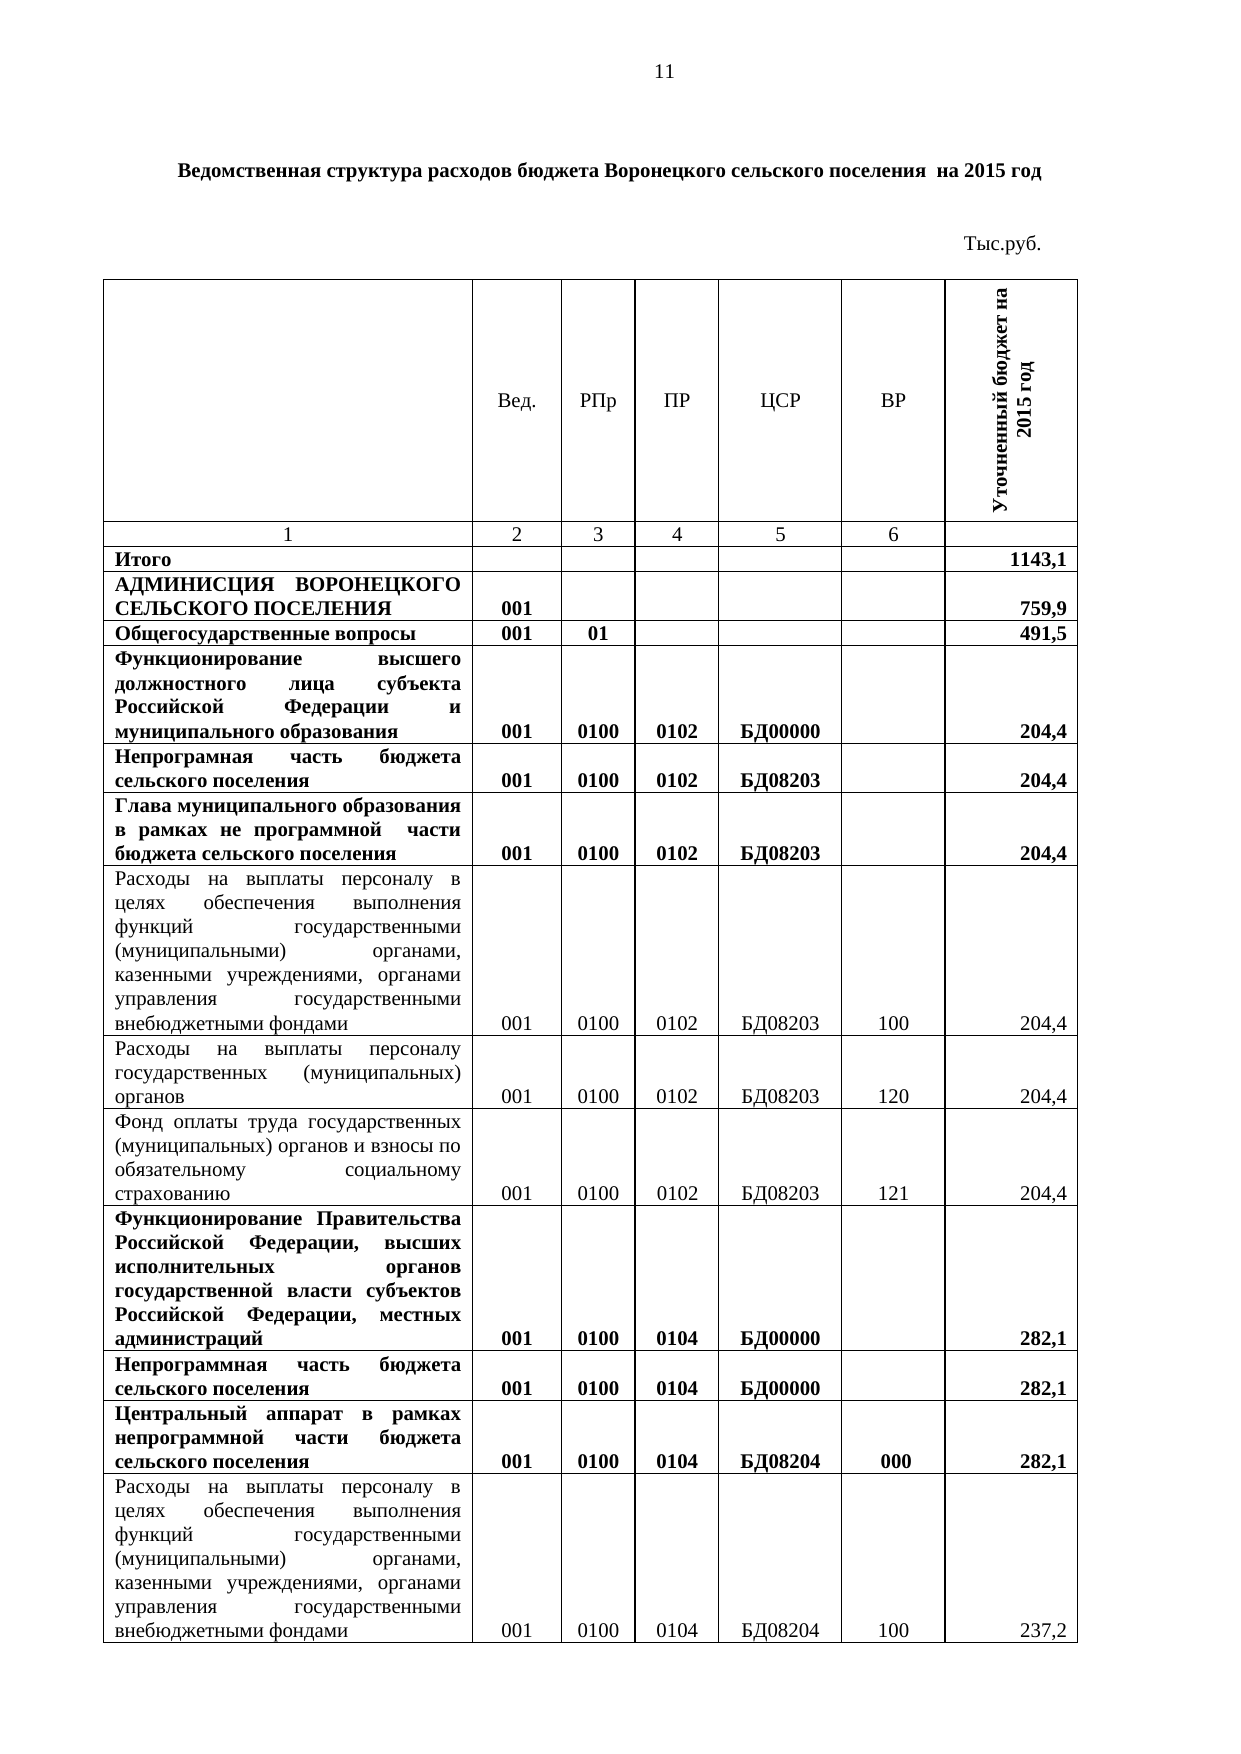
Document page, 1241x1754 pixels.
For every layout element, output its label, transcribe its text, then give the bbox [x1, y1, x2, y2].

table_cell [842, 547, 944, 571]
table_cell Функционирование высшего должностного лица субъекта Российской Федерации и муниципального образования [104, 646, 472, 743]
table_cell [636, 572, 718, 620]
table_cell 0100 [562, 1474, 634, 1642]
table_cell 0102 [636, 866, 718, 1034]
table_cell Непрограмная часть бюджета сельского поселения [104, 744, 472, 792]
table_cell 3 [562, 522, 634, 546]
table_cell 0100 [562, 1351, 634, 1399]
table_cell 0100 [562, 1109, 634, 1205]
table_cell 4 [636, 522, 718, 546]
table_cell 0104 [636, 1206, 718, 1350]
table_cell Функционирование Правительства Российской Федерации, высших исполнительных органов государственной власти субъектов Российской Федерации, местных администраций [104, 1206, 472, 1350]
table_cell 001 [473, 1109, 561, 1205]
table_cell 120 [842, 1036, 944, 1108]
table_cell Глава муниципального образования в рамках не программной части бюджета сельского поселения [104, 793, 472, 865]
text Ведомственная структура расходов бюджета Воронецкого сельского поселения на 2015 год [177, 158, 1152, 182]
table_cell 0102 [636, 1036, 718, 1108]
table_cell 237,2 [946, 1474, 1077, 1642]
table_cell [636, 547, 718, 571]
table_cell БД08203 [719, 1036, 841, 1108]
table_cell [719, 547, 841, 571]
table_cell 001 [473, 1474, 561, 1642]
table_cell 204,4 [946, 866, 1077, 1034]
table_header [104, 280, 472, 521]
table_cell БД00000 [719, 1206, 841, 1350]
table_header ЦСР [719, 280, 841, 521]
table_cell 2 [473, 522, 561, 546]
table_cell 001 [473, 1206, 561, 1350]
table_cell 0104 [636, 1351, 718, 1399]
table_cell [562, 572, 634, 620]
table_cell 0102 [636, 744, 718, 792]
table_cell 759,9 [946, 572, 1077, 620]
table_header Вед. [473, 280, 561, 521]
table_cell 0100 [562, 866, 634, 1034]
table_cell [719, 621, 841, 645]
table_cell 1 [104, 522, 472, 546]
table_cell 001 [473, 1036, 561, 1108]
table_cell 0100 [562, 744, 634, 792]
table_cell 000 [842, 1401, 944, 1473]
table_cell Расходы на выплаты персоналу в целях обеспечения выполнения функций государственными (муниципальными) органами, казенными учреждениями, органами управления государственными внебюджетными фондами [104, 866, 472, 1034]
table_cell БД08204 [719, 1401, 841, 1473]
table_cell Расходы на выплаты персоналу государственных (муниципальных) органов [104, 1036, 472, 1108]
table_header ПР [636, 280, 718, 521]
table_cell Непрограммная часть бюджета сельского поселения [104, 1351, 472, 1399]
table_header РПр [562, 280, 634, 521]
text Тыс.руб. [177, 231, 1152, 255]
table_cell [842, 1206, 944, 1350]
table_cell 0100 [562, 1036, 634, 1108]
table_cell Расходы на выплаты персоналу в целях обеспечения выполнения функций государственными (муниципальными) органами, казенными учреждениями, органами управления государственными внебюджетными фондами [104, 1474, 472, 1642]
table_cell 0104 [636, 1474, 718, 1642]
table_cell 01 [562, 621, 634, 645]
table_cell БД08203 [719, 866, 841, 1034]
table_cell 0104 [636, 1401, 718, 1473]
table_cell [842, 744, 944, 792]
table_cell Фонд оплаты труда государственных (муниципальных) органов и взносы по обязательному социальному страхованию [104, 1109, 472, 1205]
table_cell 001 [473, 1401, 561, 1473]
table_cell [562, 547, 634, 571]
table_cell [719, 572, 841, 620]
table_cell БД08204 [719, 1474, 841, 1642]
table_cell 1143,1 [946, 547, 1077, 571]
table_cell БД00000 [719, 1351, 841, 1399]
table_cell 001 [473, 793, 561, 865]
table_cell [842, 646, 944, 743]
table_cell 001 [473, 744, 561, 792]
table_cell [946, 522, 1077, 546]
table_cell Итого [104, 547, 472, 571]
table_cell 6 [842, 522, 944, 546]
table_cell 001 [473, 866, 561, 1034]
table_cell 491,5 [946, 621, 1077, 645]
table_cell 0102 [636, 1109, 718, 1205]
table_cell 204,4 [946, 1036, 1077, 1108]
table_cell 204,4 [946, 793, 1077, 865]
table_cell 001 [473, 572, 561, 620]
table_cell [842, 1351, 944, 1399]
table_cell 0100 [562, 1206, 634, 1350]
table_cell 204,4 [946, 1109, 1077, 1205]
table_cell [636, 621, 718, 645]
table_cell 100 [842, 1474, 944, 1642]
table_cell Общегосударственные вопросы [104, 621, 472, 645]
table_cell БД00000 [719, 646, 841, 743]
table_cell [473, 547, 561, 571]
table_cell 001 [473, 621, 561, 645]
table_header ВР [842, 280, 944, 521]
table_cell Центральный аппарат в рамках непрограммной части бюджета сельского поселения [104, 1401, 472, 1473]
table_cell 100 [842, 866, 944, 1034]
table_cell БД08203 [719, 1109, 841, 1205]
table_cell 121 [842, 1109, 944, 1205]
table_cell 282,1 [946, 1206, 1077, 1350]
table_cell 0102 [636, 646, 718, 743]
table_cell [842, 793, 944, 865]
table_cell 0100 [562, 793, 634, 865]
table_cell 282,1 [946, 1401, 1077, 1473]
table_cell БД08203 [719, 744, 841, 792]
table_cell 0100 [562, 1401, 634, 1473]
table_cell 0102 [636, 793, 718, 865]
table_cell БД08203 [719, 793, 841, 865]
table_cell 0100 [562, 646, 634, 743]
table_cell 204,4 [946, 646, 1077, 743]
table_cell 204,4 [946, 744, 1077, 792]
table_cell 001 [473, 646, 561, 743]
table_cell 282,1 [946, 1351, 1077, 1399]
table_cell [842, 572, 944, 620]
table_cell 5 [719, 522, 841, 546]
table_cell АДМИНИСЦИЯ ВОРОНЕЦКОГО СЕЛЬСКОГО ПОСЕЛЕНИЯ [104, 572, 472, 620]
table_cell 001 [473, 1351, 561, 1399]
table_header Уточненный бюджет на 2015 год [946, 280, 1077, 521]
table_cell [842, 621, 944, 645]
